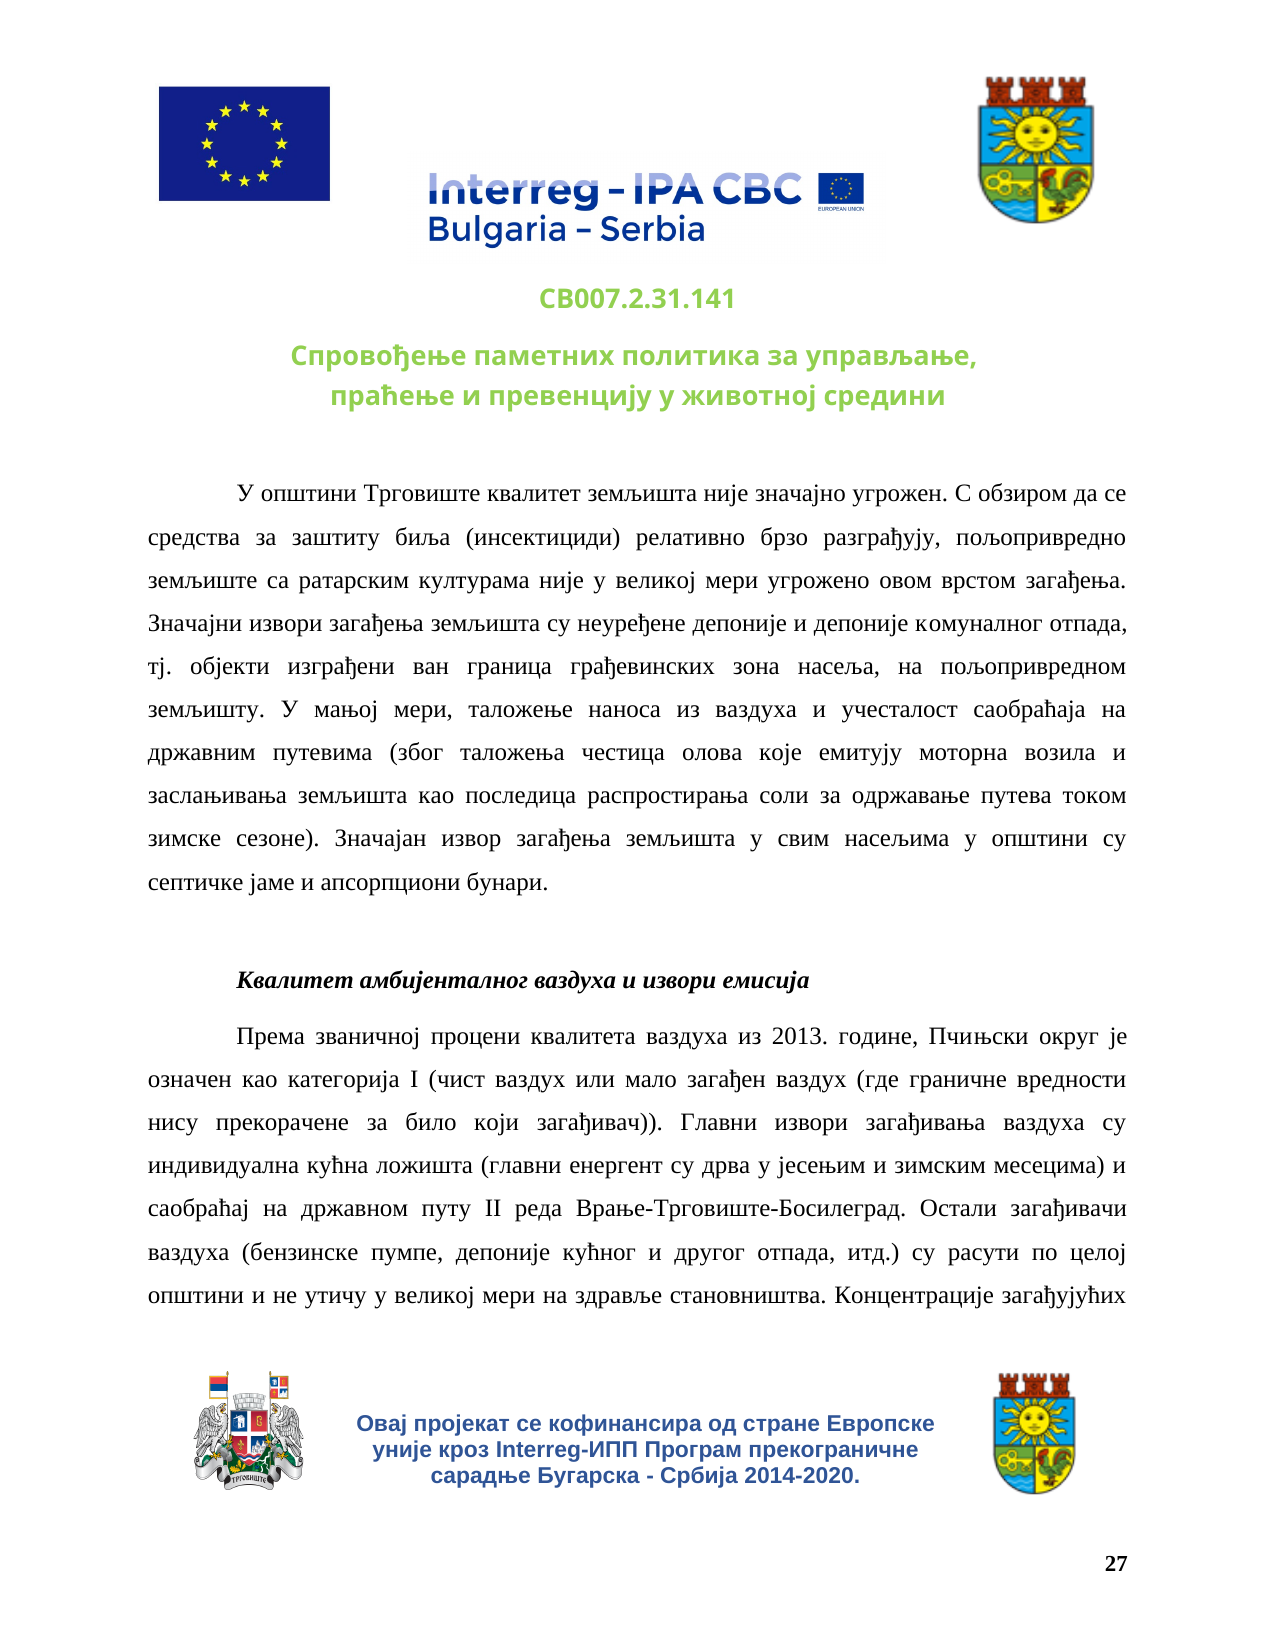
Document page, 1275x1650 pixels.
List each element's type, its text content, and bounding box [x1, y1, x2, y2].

picture [155, 83, 333, 204]
picture [193, 1371, 304, 1490]
picture [407, 151, 886, 264]
text У општини Трговиште квалитет земљишта није значајно угрожен. С обзиром да се средства за заштиту биља (инсектициди) релативно брзо разграђују, пољопривредно земљиште са ратарским културама није у великој мери угрожено овом врстом загађења. Значајни извори загађења земљишта су неуређене депоније и депоније комуналног отпада, тј. објекти изграђени ван граница грађевинских зона насеља, на пољопривредном земљишту. У мањој мери, таложење наноса из ваздуха и учесталост саобраћаја на државним путевима (због таложења честица олова које емитују моторна возила и заслањивања земљишта као последица распростирања соли за одржавање путева током зимске сезоне). Значајан извор загађења земљишта у свим насељима у општини су септичке јаме и апсорпциони бунари. [148, 478, 1127, 895]
picture [971, 73, 1102, 228]
picture [988, 1371, 1080, 1498]
text Квалитет амбијенталног ваздуха и извори емисија [148, 922, 1127, 994]
